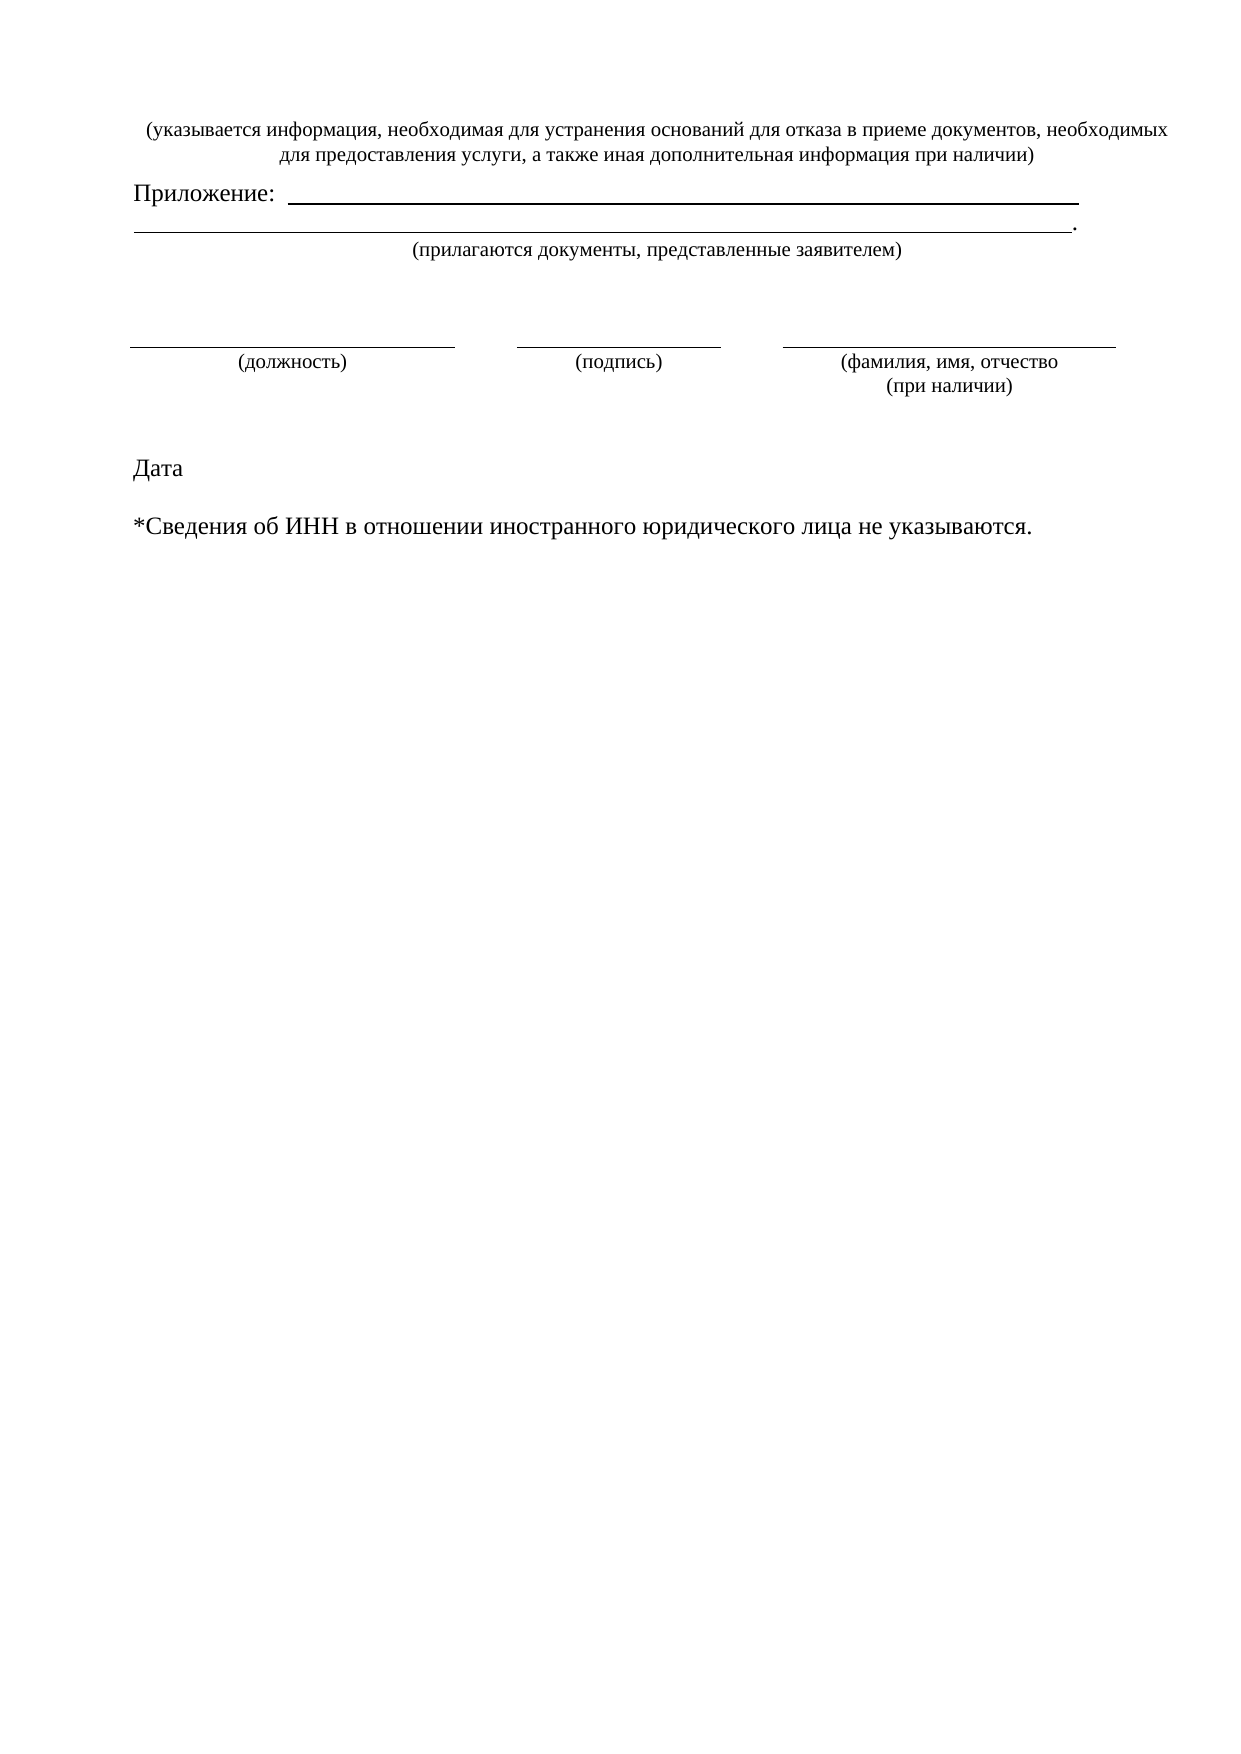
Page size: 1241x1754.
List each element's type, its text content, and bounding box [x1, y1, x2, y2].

text (прилагаются документы, представленные заявителем) [260, 237, 1054, 261]
text (должность) (подпись) (фамилия, имя, отчество (при наличии) [238, 343, 1058, 397]
text (указывается информация, необходимая для устранения оснований для отказа в приеме документов, необходимых для предоставления услуги, а также иная дополнительная информация при наличии) [137, 117, 1177, 166]
text Дата [133, 453, 1205, 482]
text *Сведения об ИНН в отношении иностранного юридического лица не указываются. [133, 511, 1205, 539]
text . [110, 207, 1101, 236]
text Приложение: [110, 178, 1102, 207]
